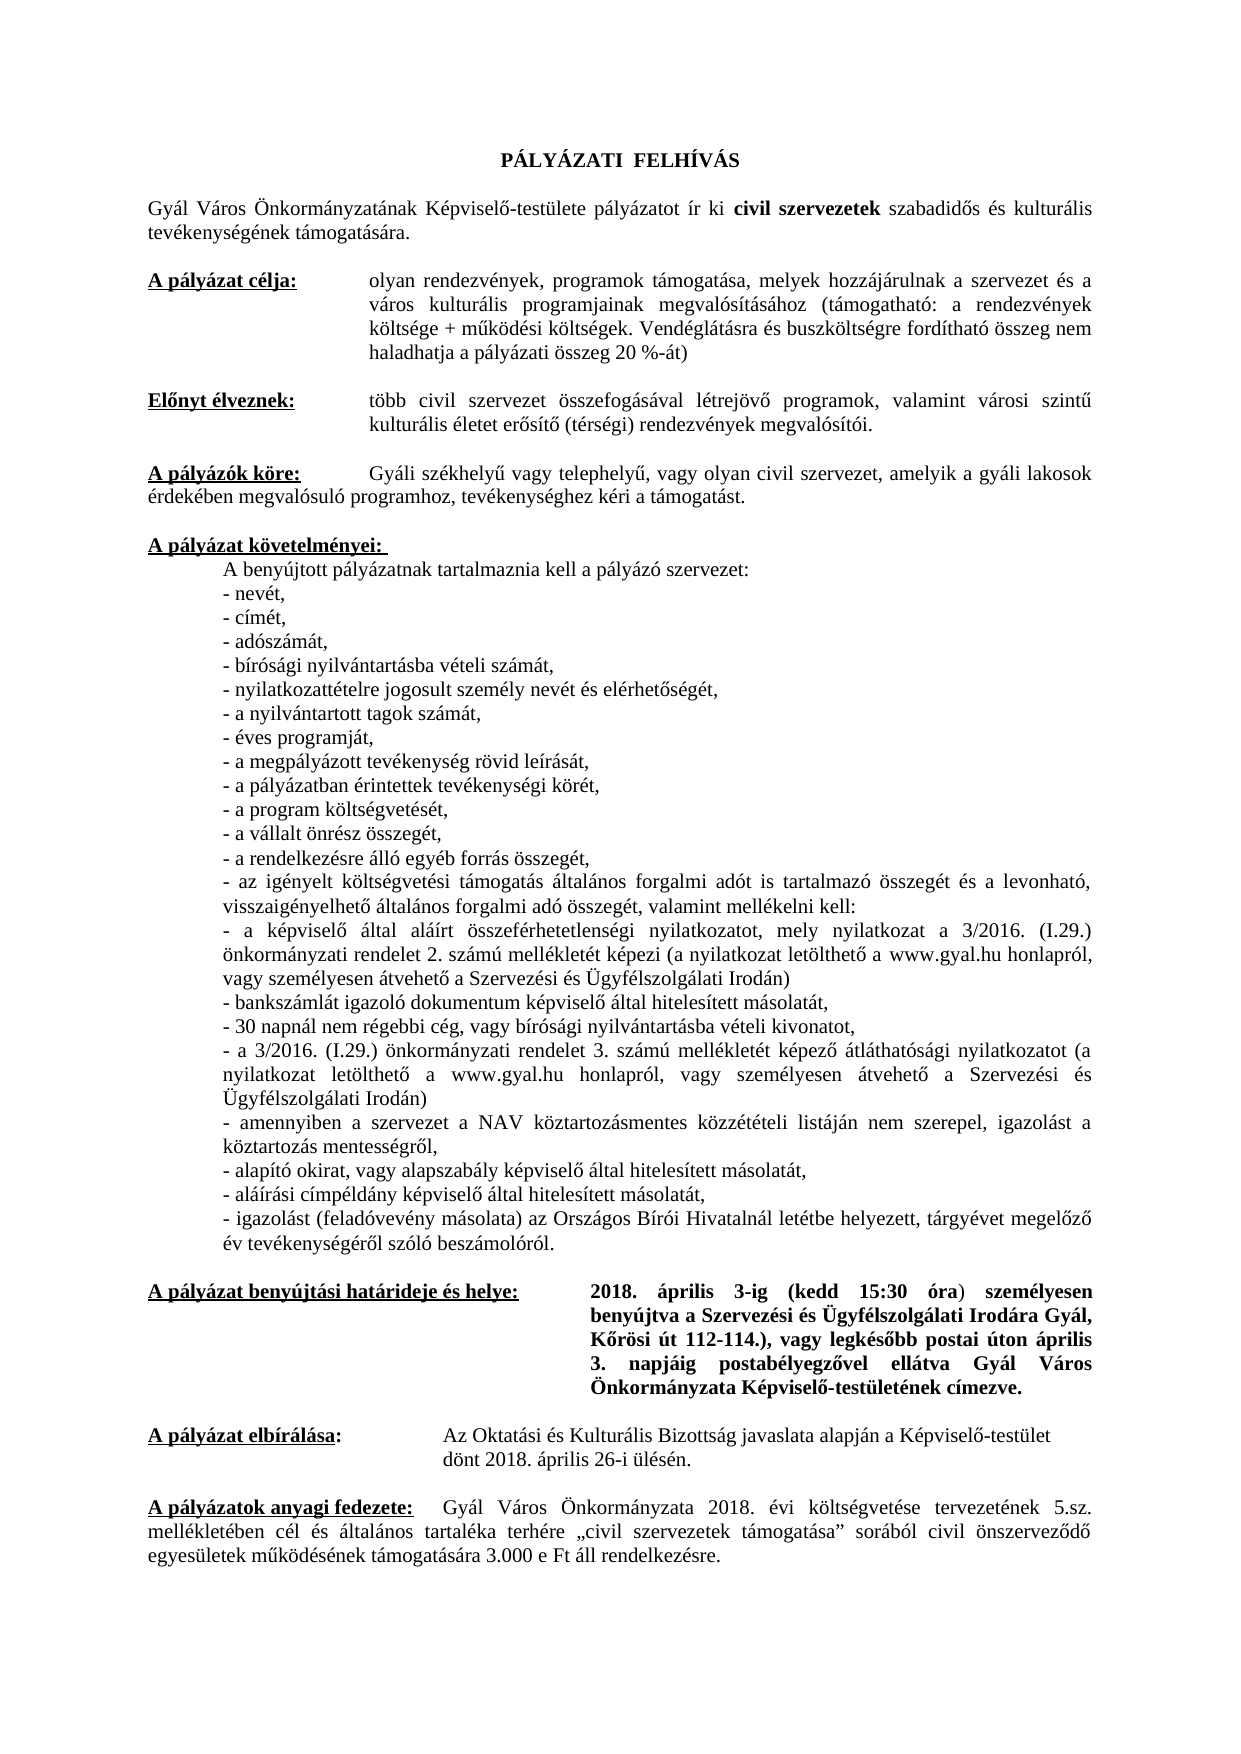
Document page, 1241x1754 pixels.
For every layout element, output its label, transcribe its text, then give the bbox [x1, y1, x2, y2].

text - a 3/2016. (I.29.) önkormányzati rendelet 3. számú mellékletét képező átláthatósági nyilatkozatot (a nyilatkozat letölthető a www.gyal.hu honlapról, vagy személyesen átvehető a Szervezési és Ügyfélszolgálati Irodán) [223, 1038, 1093, 1110]
text - az igényelt költségvetési támogatás általános forgalmi adót is tartalmazó összegét és a levonható, visszaigényelhető általános forgalmi adó összegét, valamint mellékelni kell: [223, 869, 1093, 918]
text - bankszámlát igazoló dokumentum képviselő által hitelesített másolatát, [223, 990, 1093, 1014]
text - a képviselő által aláírt összeférhetetlenségi nyilatkozatot, mely nyilatkozat a 3/2016. (I.29.) önkormányzati rendelet 2. számú mellékletét képezi (a nyilatkozat letölthető a www.gyal.hu honlapról, vagy személyesen átvehető a Szervezési és Ügyfélszolgálati Irodán) [223, 918, 1093, 990]
text A pályázat elbírálása: Az Oktatási és Kulturális Bizottság javaslata alapján a Képviselő-testület dönt 2018. április 26-i ülésén. [148, 1423, 1093, 1471]
text A pályázók köre: Gyáli székhelyű vagy telephelyű, vagy olyan civil szervezet, amelyik a gyáli lakosok érdekében megvalósuló programhoz, tevékenységhez kéri a támogatást. [148, 460, 1093, 508]
text Gyál Város Önkormányzatának Képviselő-testülete pályázatot ír ki civil szervezetek szabadidős és kulturális tevékenységének támogatására. [148, 196, 1093, 244]
text - aláírási címpéldány képviselő által hitelesített másolatát, [223, 1182, 1093, 1206]
text A pályázatok anyagi fedezete: Gyál Város Önkormányzata 2018. évi költségvetése tervezetének 5.sz. mellékletében cél és általános tartaléka terhére „civil szervezetek támogatása” sorából civil önszerveződő egyesületek működésének támogatására 3.000 e Ft áll rendelkezésre. [148, 1495, 1093, 1567]
text - 30 napnál nem régebbi cég, vagy bírósági nyilvántartásba vételi kivonatot, [223, 1014, 1093, 1038]
text - amennyiben a szervezet a NAV köztartozásmentes közzétételi listáján nem szerepel, igazolást a köztartozás mentességről, [223, 1110, 1093, 1158]
text - a program költségvetését, [223, 797, 1093, 821]
text - a rendelkezésre álló egyéb forrás összegét, [223, 845, 1093, 869]
text A benyújtott pályázatnak tartalmaznia kell a pályázó szervezet: [223, 557, 1093, 581]
text PÁLYÁZATI FELHÍVÁS [148, 148, 1093, 172]
text A pályázat benyújtási határideje és helye: 2018. április 3-ig (kedd 15:30 óra) személyesen benyújtva a Szervezési és Ügyfélszolgálati Irodára Gyál, Kőrösi út 112-114.), vagy legkésőbb postai úton április 3. napjáig postabélyegzővel ellátva Gyál Város Önkormányzata Képviselő-testületének címezve. [148, 1278, 1093, 1399]
text Előnyt élveznek: több civil szervezet összefogásával létrejövő programok, valamint városi szintű kulturális életet erősítő (térségi) rendezvények megvalósítói. [148, 388, 1093, 436]
text - a nyilvántartott tagok számát, [223, 701, 1093, 725]
text - nevét, [223, 581, 1093, 605]
text - igazolást (feladóvevény másolata) az Országos Bírói Hivatalnál letétbe helyezett, tárgyévet megelőző év tevékenységéről szóló beszámolóról. [223, 1206, 1093, 1254]
text - a pályázatban érintettek tevékenységi körét, [223, 773, 1093, 797]
text - a megpályázott tevékenység rövid leírását, [223, 749, 1093, 773]
text - a vállalt önrész összegét, [223, 821, 1093, 845]
text - nyilatkozattételre jogosult személy nevét és elérhetőségét, [223, 677, 1093, 701]
text A pályázat célja: olyan rendezvények, programok támogatása, melyek hozzájárulnak a szervezet és a város kulturális programjainak megvalósításához (támogatható: a rendezvények költsége + működési költségek. Vendéglátásra és buszköltségre fordítható összeg nem haladhatja a pályázati összeg 20 %-át) [148, 268, 1093, 364]
text - éves programját, [223, 725, 1093, 749]
text - alapító okirat, vagy alapszabály képviselő által hitelesített másolatát, [223, 1158, 1093, 1182]
text A pályázat követelményei: [148, 533, 1093, 557]
text - címét, [223, 605, 1093, 629]
text - bírósági nyilvántartásba vételi számát, [223, 653, 1093, 677]
text - adószámát, [223, 629, 1093, 653]
